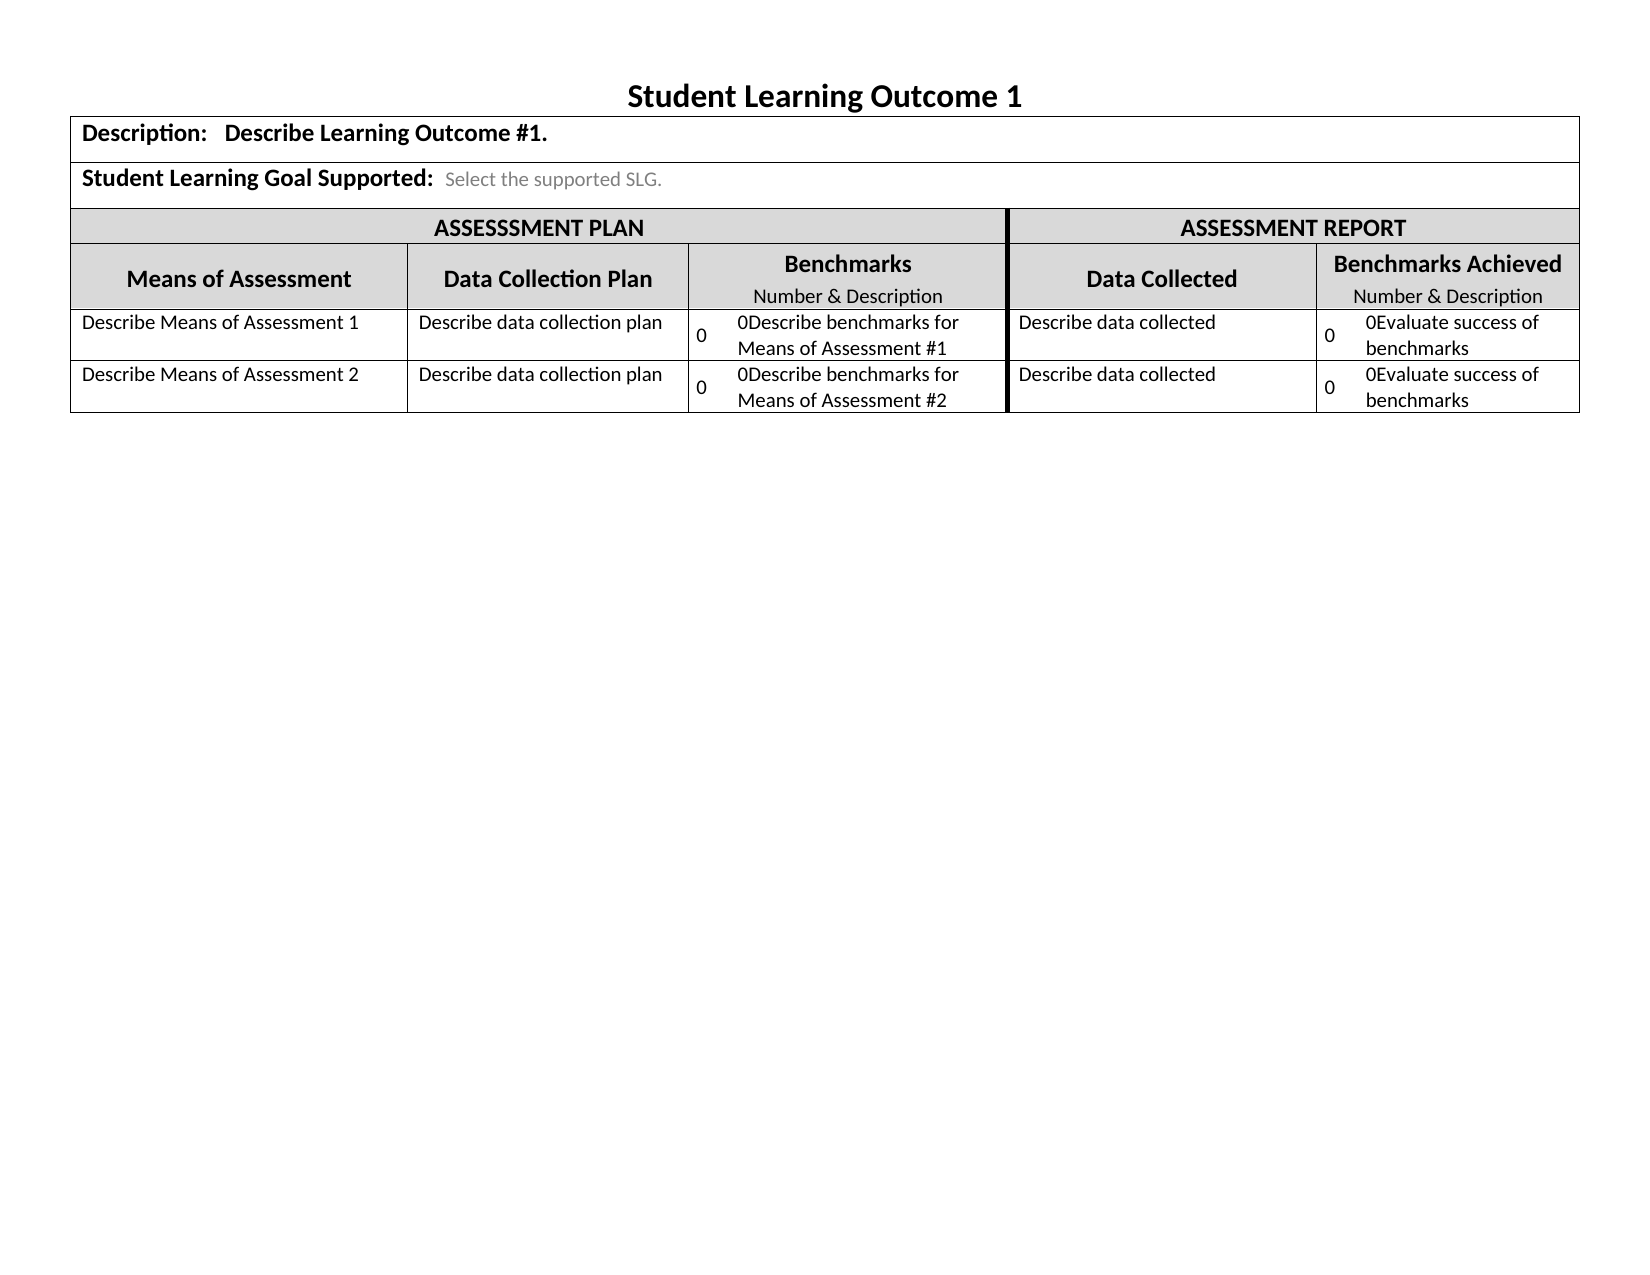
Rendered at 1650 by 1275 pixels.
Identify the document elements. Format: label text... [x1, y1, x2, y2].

table_cell Student Learning Goal Supported: [71, 163, 1579, 207]
table_cell Benchmarks Number & Description [689, 244, 1005, 308]
table_cell [71, 361, 407, 412]
table_cell Data Collection Plan [408, 244, 688, 308]
table_cell Benchmarks Achieved Number & Description [1317, 244, 1579, 308]
table_cell [71, 310, 407, 360]
subtitle Student Learning Outcome 1 [75, 75, 1575, 116]
table_cell Data Collected [1010, 244, 1316, 308]
table_cell Means of Assessment [71, 244, 407, 308]
table_cell ASSESSMENT REPORT [1010, 209, 1579, 243]
table_header Description: [71, 117, 1579, 162]
table_cell ASSESSSMENT PLAN [71, 209, 1005, 243]
